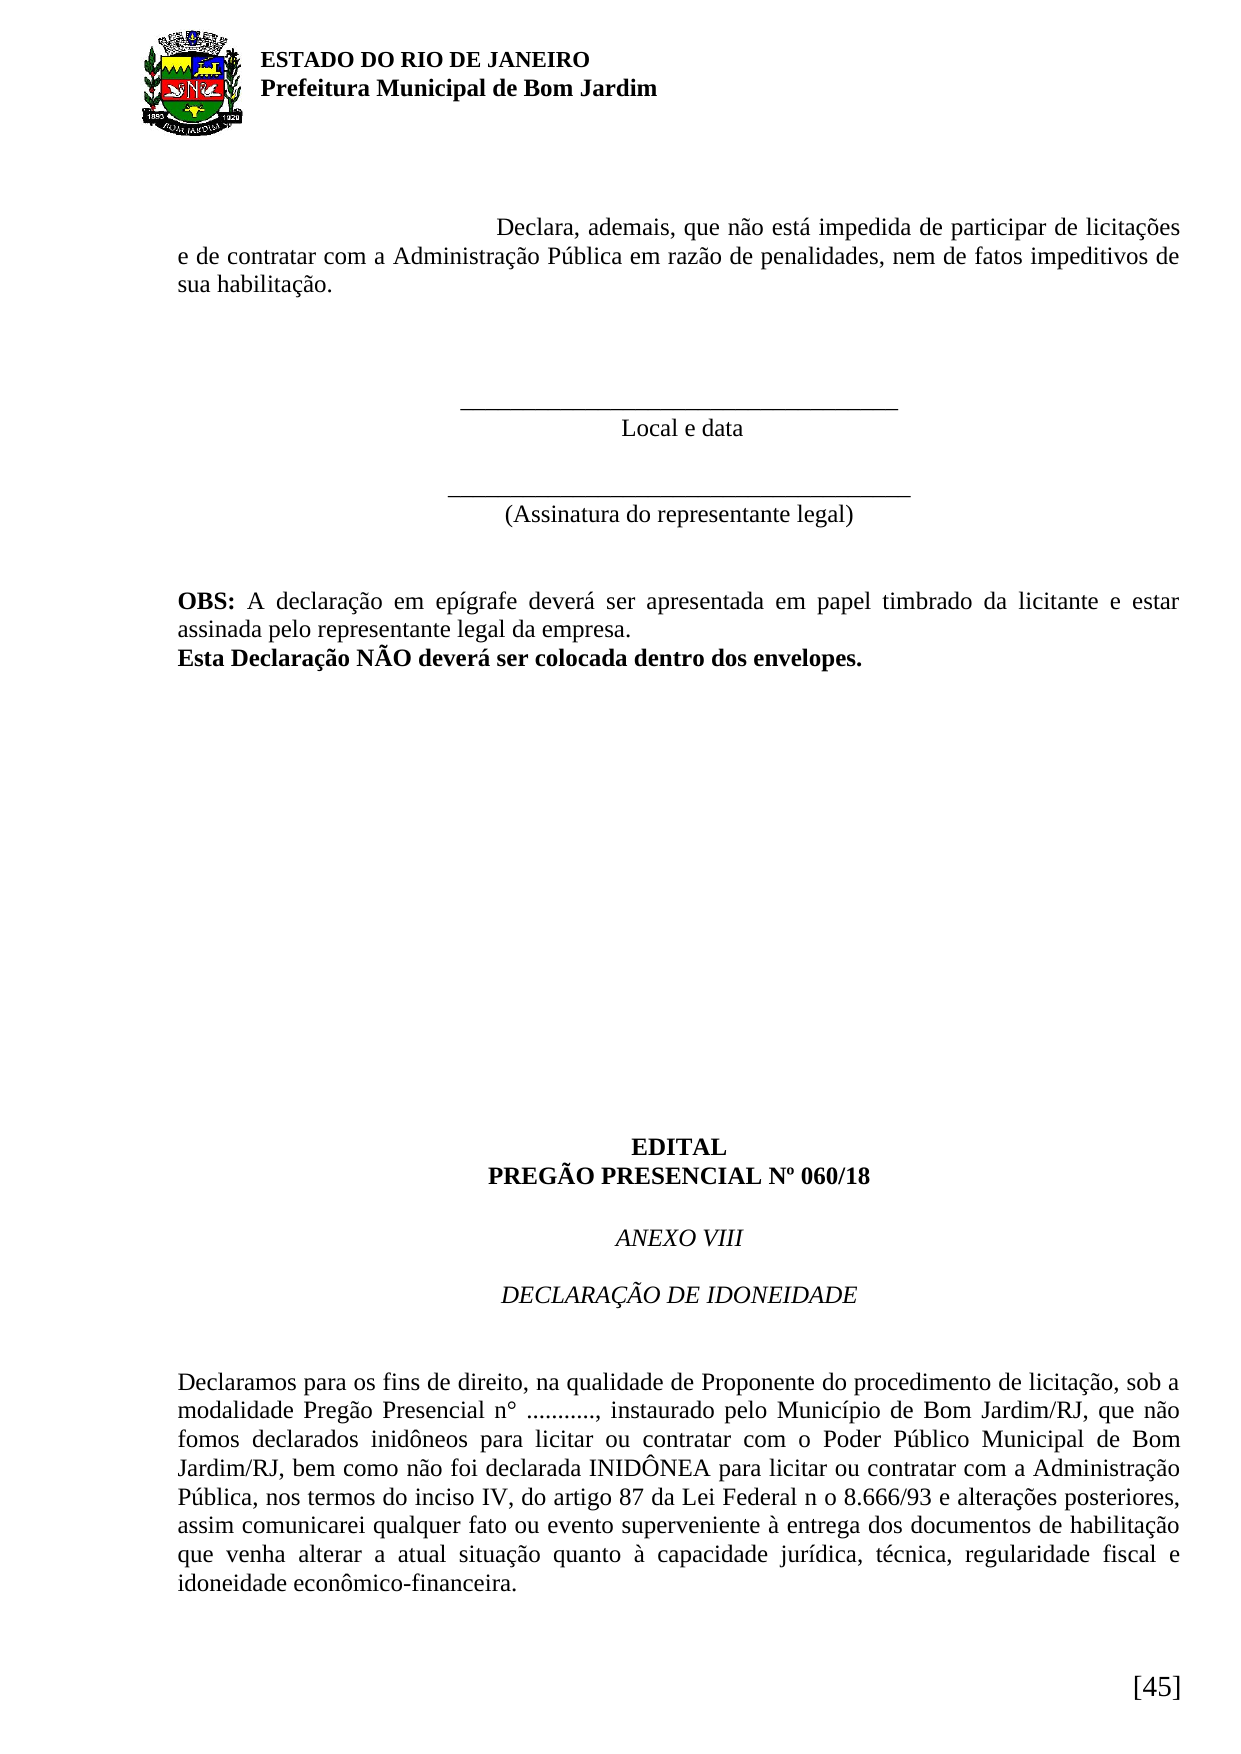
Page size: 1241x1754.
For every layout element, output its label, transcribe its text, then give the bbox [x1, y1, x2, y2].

text EDITAL [177, 1132, 1181, 1161]
text Local e data [177, 413, 1181, 442]
text Declara, ademais, que não está impedida de participar de licitações e de contratar com a Administração Pública em razão de penalidades, nem de fatos impeditivos de sua habilitação. [177, 212, 1181, 298]
text ___________________________________ [177, 384, 1181, 413]
text Declaramos para os fins de direito, na qualidade de Proponente do procedimento de licitação, sob a modalidade Pregão Presencial n° ..........., instaurado pelo Município de Bom Jardim/RJ, que não fomos declarados inidôneos para licitar ou contratar com o Poder Público Municipal de Bom Jardim/RJ, bem como não foi declarada INIDÔNEA para licitar ou contratar com a Administração Pública, nos termos do inciso IV, do artigo 87 da Lei Federal n o 8.666/93 e alterações posteriores, assim comunicarei qualquer fato ou evento superveniente à entrega dos documentos de habilitação que venha alterar a atual situação quanto à capacidade jurídica, técnica, regularidade fiscal e idoneidade econômico-financeira. [177, 1367, 1181, 1597]
text PREGÃO PRESENCIAL Nº 060/18 [177, 1161, 1181, 1189]
text Esta Declaração NÃO deverá ser colocada dentro dos envelopes. [177, 643, 1181, 672]
text (Assinatura do representante legal) [177, 499, 1181, 528]
text _____________________________________ [177, 471, 1181, 499]
text OBS: A declaração em epígrafe deverá ser apresentada em papel timbrado da licitante e estar assinada pelo representante legal da empresa. [177, 586, 1181, 643]
picture [139, 28, 244, 138]
subtitle ANEXO VIII [177, 1223, 1181, 1252]
subtitle DECLARAÇÃO DE IDONEIDADE [177, 1281, 1181, 1309]
